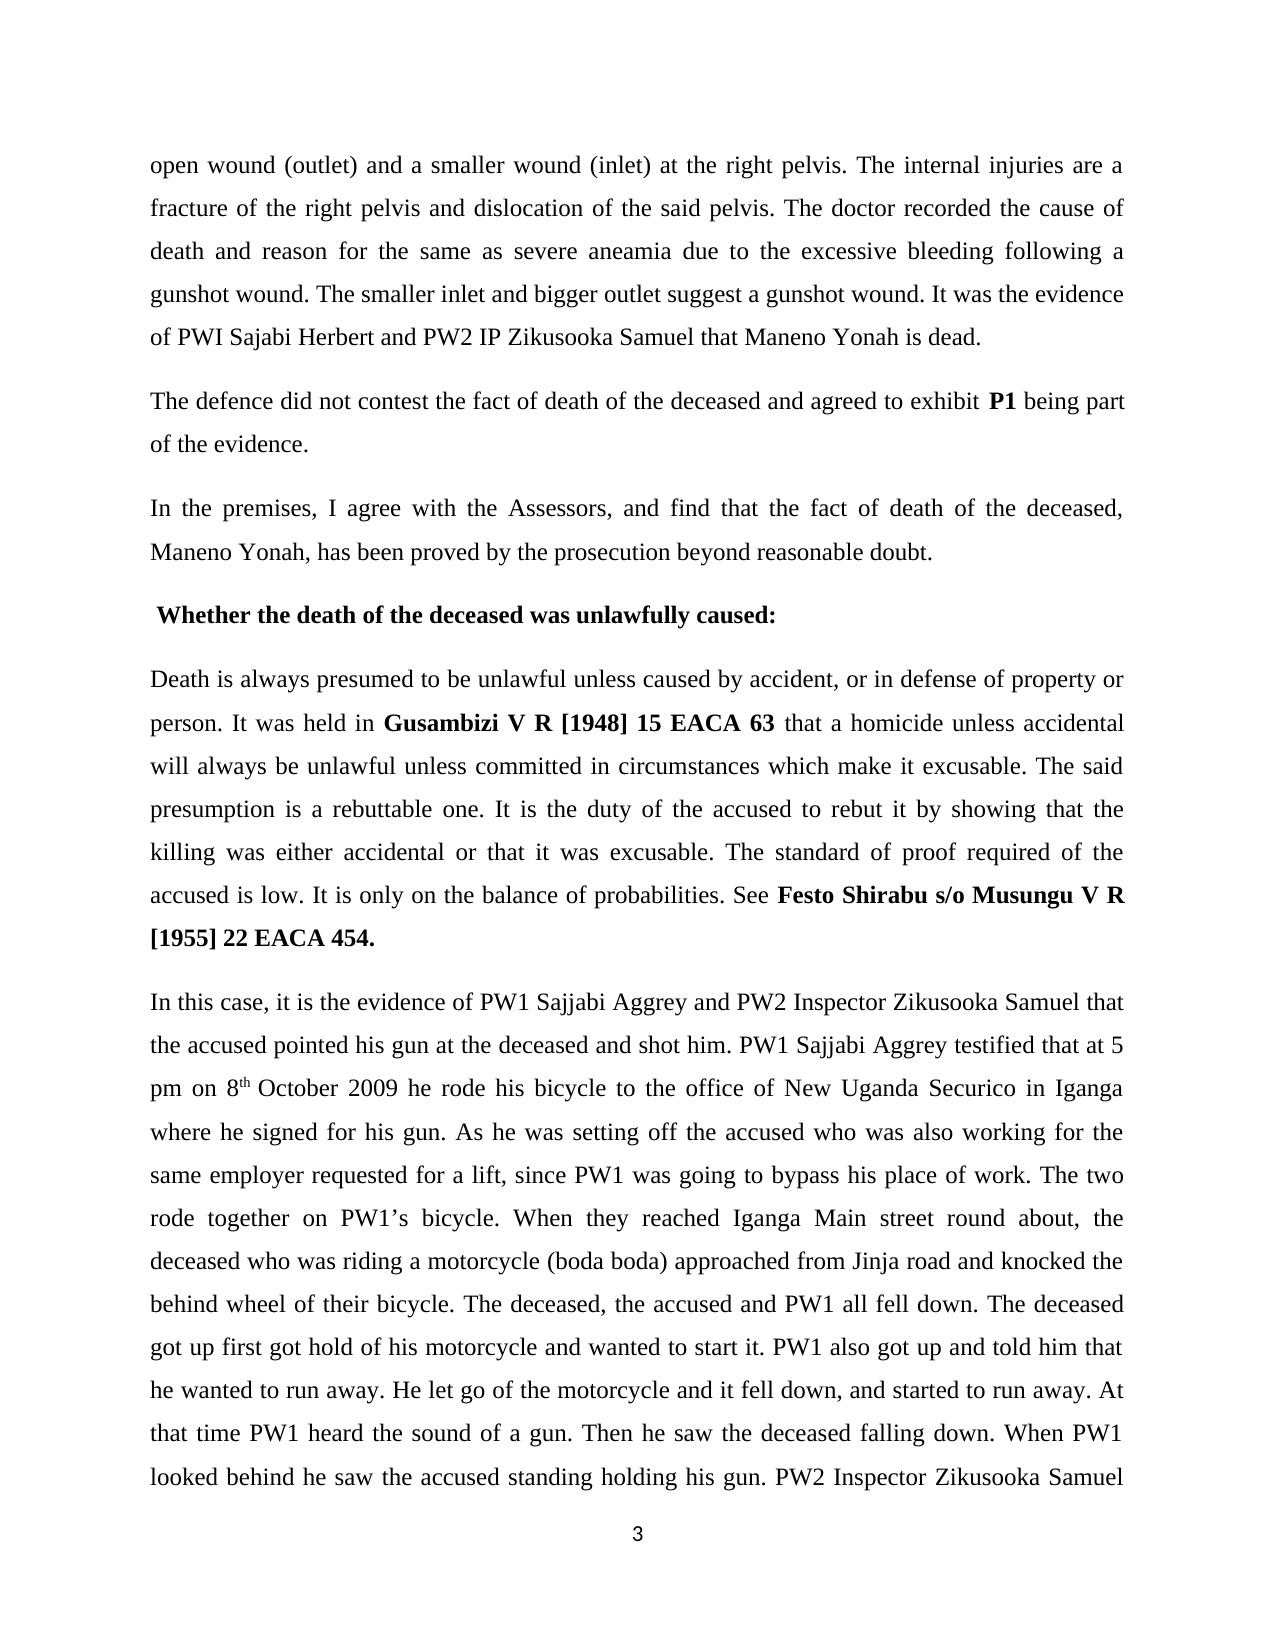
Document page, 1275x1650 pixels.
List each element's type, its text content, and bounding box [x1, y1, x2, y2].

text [150, 150, 1125, 351]
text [150, 987, 1125, 1490]
text In the premises, I agree with the Assessors, and find that the fact of death of the deceased, Maneno Yonah, has been proved by the prosecution beyond reasonable doubt. [150, 493, 1125, 565]
text Death is always presumed to be unlawful unless caused by accident, or in defense of property or person. It was held in Gusambizi V R [1948] 15 EACA 63 that a homicide unless accidental will always be unlawful unless committed in circumstances which make it excusable. The said presumption is a rebuttable one. It is the duty of the accused to rebut it by showing that the killing was either accidental or that it was excusable. The standard of proof required of the accused is low. It is only on the balance of probabilities. See Festo Shirabu s/o Musungu V R [1955] 22 EACA 454. [150, 664, 1125, 952]
text The defence did not contest the fact of death of the deceased and agreed to exhibit P1 being part of the evidence. [150, 386, 1125, 458]
text Whether the death of the deceased was unlawfully caused: [150, 601, 1125, 629]
